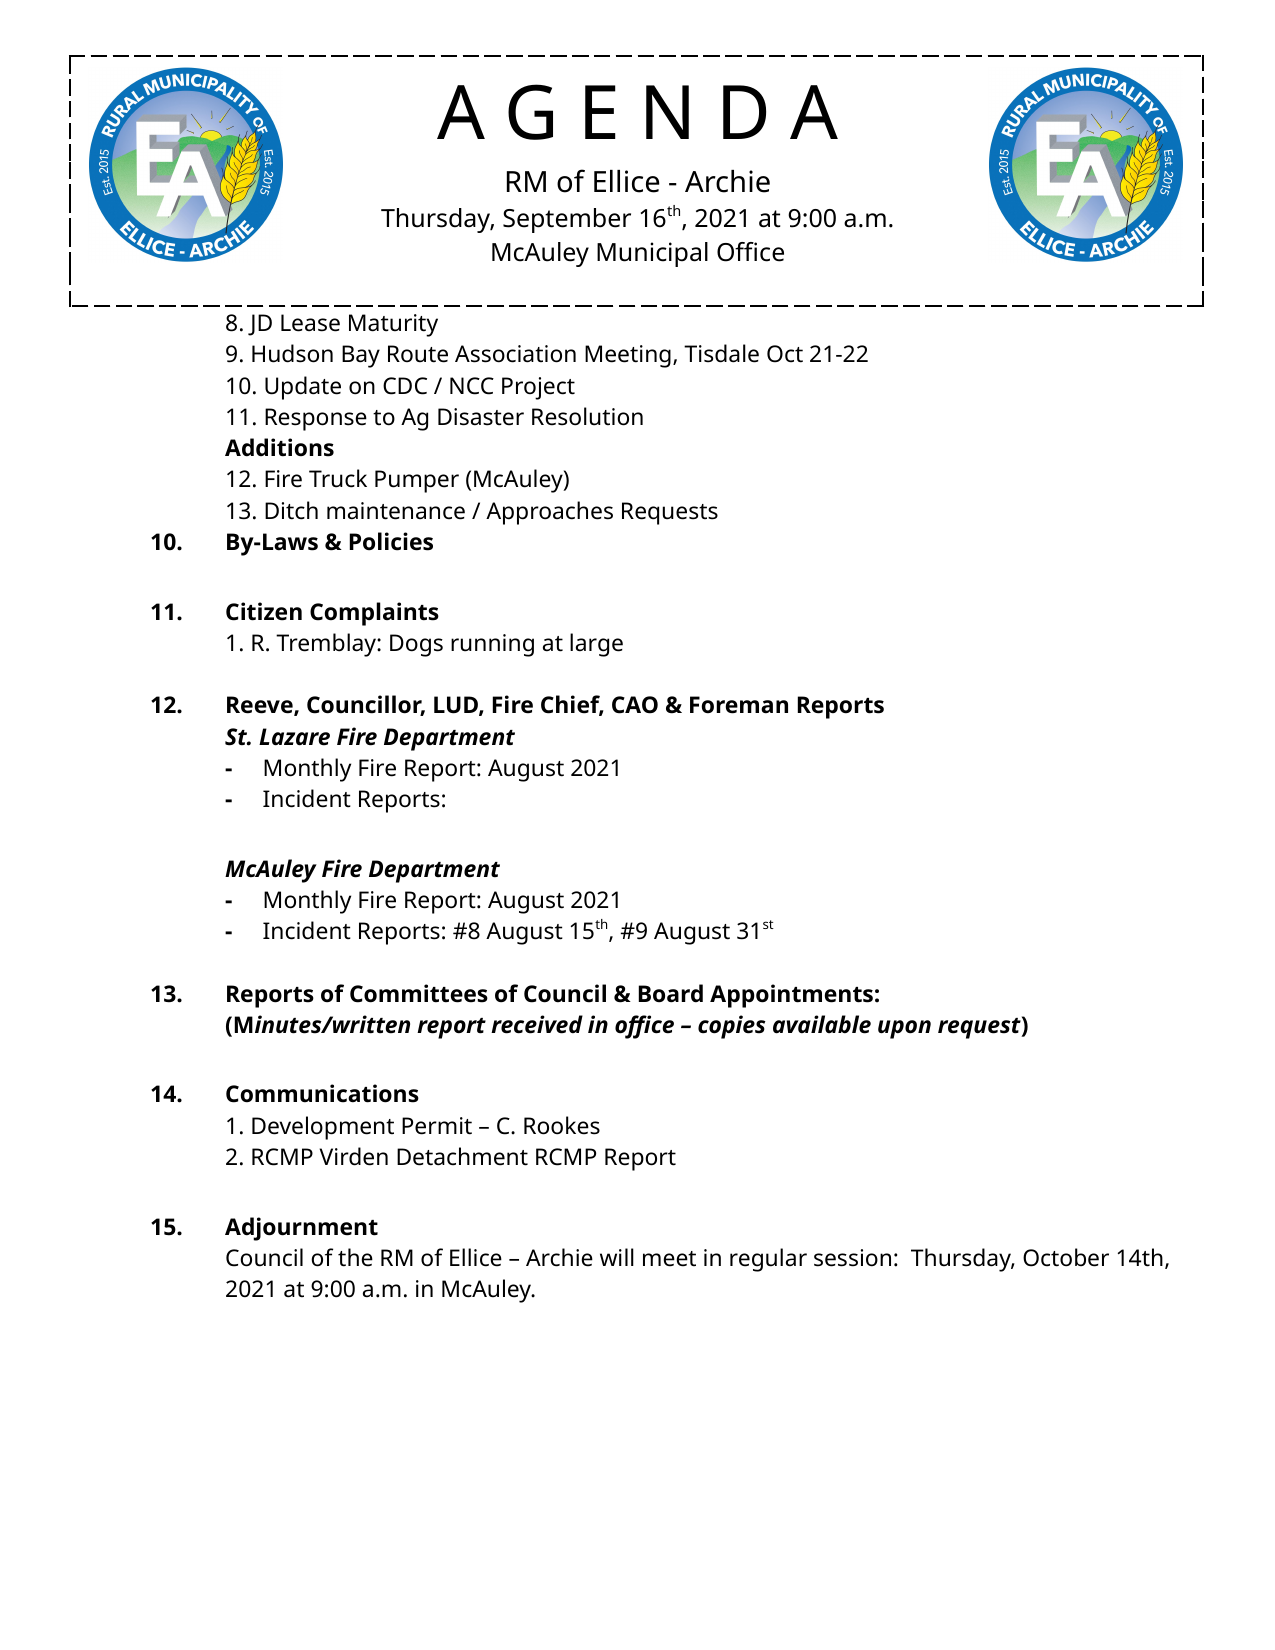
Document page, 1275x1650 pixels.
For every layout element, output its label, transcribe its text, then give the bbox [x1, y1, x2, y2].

text 10. By-Laws & Policies [150, 526, 1200, 557]
text 2. RCMP Virden Detachment RCMP Report [150, 1141, 1200, 1172]
text 1. Development Permit – C. Rookes [150, 1110, 1200, 1141]
text 8. JD Lease Maturity [150, 307, 1200, 338]
text 12. Fire Truck Pumper (McAuley) [150, 463, 1200, 495]
list Incident Reports: #8 August 15th, #9 August 31st [225, 915, 1200, 946]
text 9. Hudson Bay Route Association Meeting, Tisdale Oct 21-22 [150, 338, 1200, 370]
text 10. Update on CDC / NCC Project [150, 370, 1200, 401]
list Monthly Fire Report: August 2021 [225, 884, 1200, 915]
text 15. Adjournment [150, 1211, 1200, 1242]
text (Minutes/written report received in office – copies available upon request) [150, 1009, 1200, 1040]
text 1. R. Tremblay: Dogs running at large [150, 627, 1200, 658]
text St. Lazare Fire Department [150, 721, 1200, 752]
text Council of the RM of Ellice – Archie will meet in regular session: Thursday, October 14th, 2021 at 9:00 a.m. in McAuley. [225, 1242, 1200, 1304]
text 11. Citizen Complaints [150, 596, 1200, 627]
text 14. Communications [150, 1078, 1200, 1110]
list Incident Reports: [225, 783, 1200, 814]
picture [88, 67, 284, 263]
text 13. Ditch maintenance / Approaches Requests [150, 495, 1200, 526]
text 13. Reports of Committees of Council & Board Appointments: [150, 978, 1200, 1009]
text McAuley Fire Department [150, 853, 1200, 884]
list Monthly Fire Report: August 2021 [225, 752, 1200, 783]
text 12. Reeve, Councillor, LUD, Fire Chief, CAO & Foreman Reports [150, 689, 1200, 721]
picture [988, 67, 1184, 263]
text Additions [150, 432, 1200, 463]
text 11. Response to Ag Disaster Resolution [150, 401, 1200, 432]
